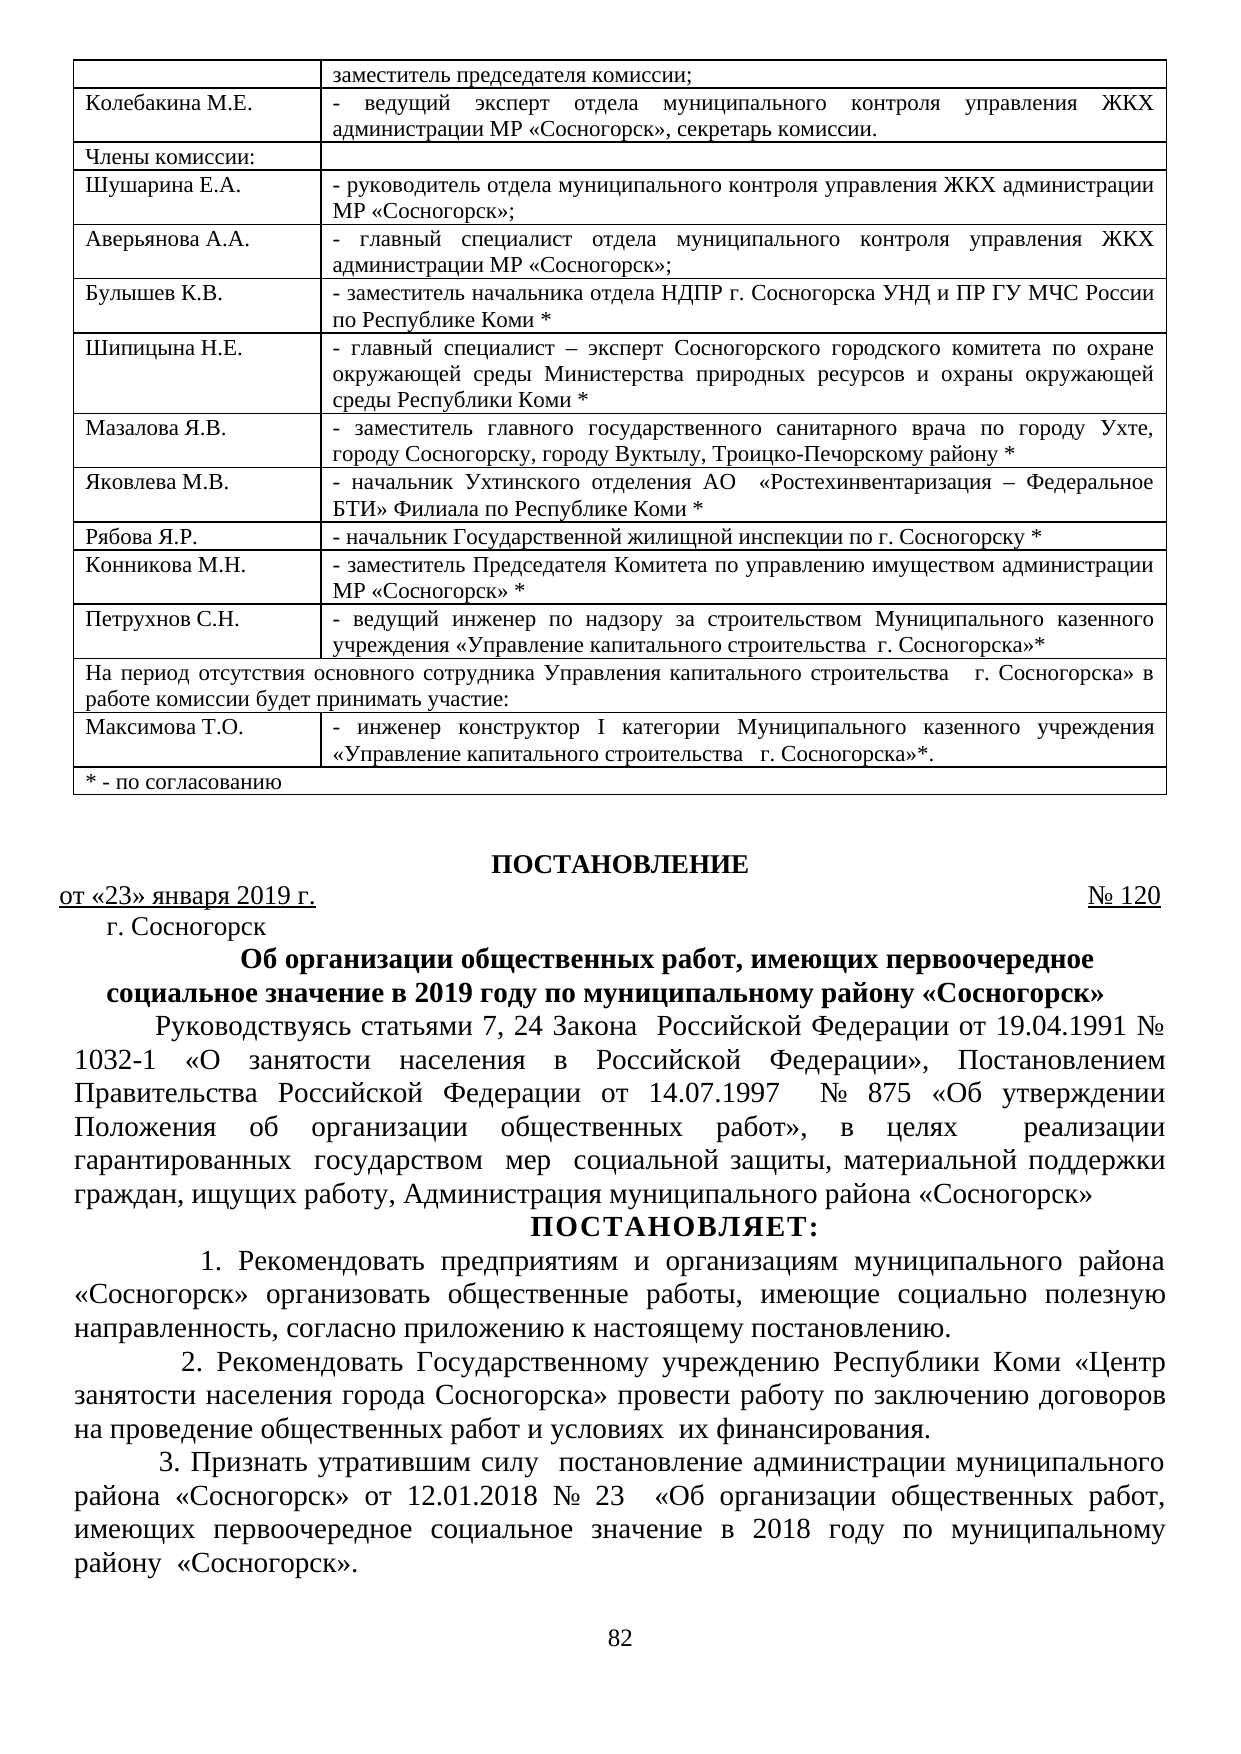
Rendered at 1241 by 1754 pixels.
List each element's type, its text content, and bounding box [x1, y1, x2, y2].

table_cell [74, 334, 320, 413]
text от «23» января 2019 г. № 120 [59, 879, 1181, 910]
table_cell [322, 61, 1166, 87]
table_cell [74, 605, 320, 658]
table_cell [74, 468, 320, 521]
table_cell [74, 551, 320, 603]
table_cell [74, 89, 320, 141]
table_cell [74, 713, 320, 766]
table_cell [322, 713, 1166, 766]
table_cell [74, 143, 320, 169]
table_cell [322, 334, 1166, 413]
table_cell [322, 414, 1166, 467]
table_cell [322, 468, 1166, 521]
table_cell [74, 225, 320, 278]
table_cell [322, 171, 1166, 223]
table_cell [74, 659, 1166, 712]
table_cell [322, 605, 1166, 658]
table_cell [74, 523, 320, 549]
text 2. Рекомендовать Государственному учреждению Республики Коми «Центр занятости населения города Сосногорска» провести работу по заключению договоров на проведение общественных работ и условиях их финансирования. [74, 1344, 1167, 1444]
text 1. Рекомендовать предприятиям и организациям муниципального района «Сосногорск» организовать общественные работы, имеющие социально полезную направленность, согласно приложению к настоящему постановлению. [74, 1243, 1167, 1344]
text г. Сосногорск [59, 910, 1181, 941]
subtitle ПОСТАНОВЛЕНИЕ [59, 848, 1181, 879]
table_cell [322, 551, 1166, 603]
text Руководствуясь статьями 7, 24 Закона Российской Федерации от 19.04.1991 № 1032-1 «О занятости населения в Российской Федерации», Постановлением Правительства Российской Федерации от 14.07.1997 № 875 «Об утверждении Положения об организации общественных работ», в целях реализации гарантированных государством мер социальной защиты, материальной поддержки граждан, ищущих работу, Администрация муниципального района «Сосногорск» [59, 1008, 1167, 1209]
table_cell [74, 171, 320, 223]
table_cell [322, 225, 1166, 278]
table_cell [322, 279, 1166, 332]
text ПОСТАНОВЛЯЕТ: [59, 1209, 1240, 1243]
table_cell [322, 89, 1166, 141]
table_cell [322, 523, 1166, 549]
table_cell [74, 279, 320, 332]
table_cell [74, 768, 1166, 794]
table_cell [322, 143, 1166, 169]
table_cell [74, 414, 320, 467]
text Об организации общественных работ, имеющих первоочередное [59, 941, 1240, 975]
text социальное значение в 2019 году по муниципальному району «Сосногорск» [59, 975, 1152, 1008]
text 3. Признать утратившим силу постановление администрации муниципального района «Сосногорск» от 12.01.2018 № 23 «Об организации общественных работ, имеющих первоочередное социальное значение в 2018 году по муниципальному району «Сосногорск». [74, 1444, 1167, 1578]
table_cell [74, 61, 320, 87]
